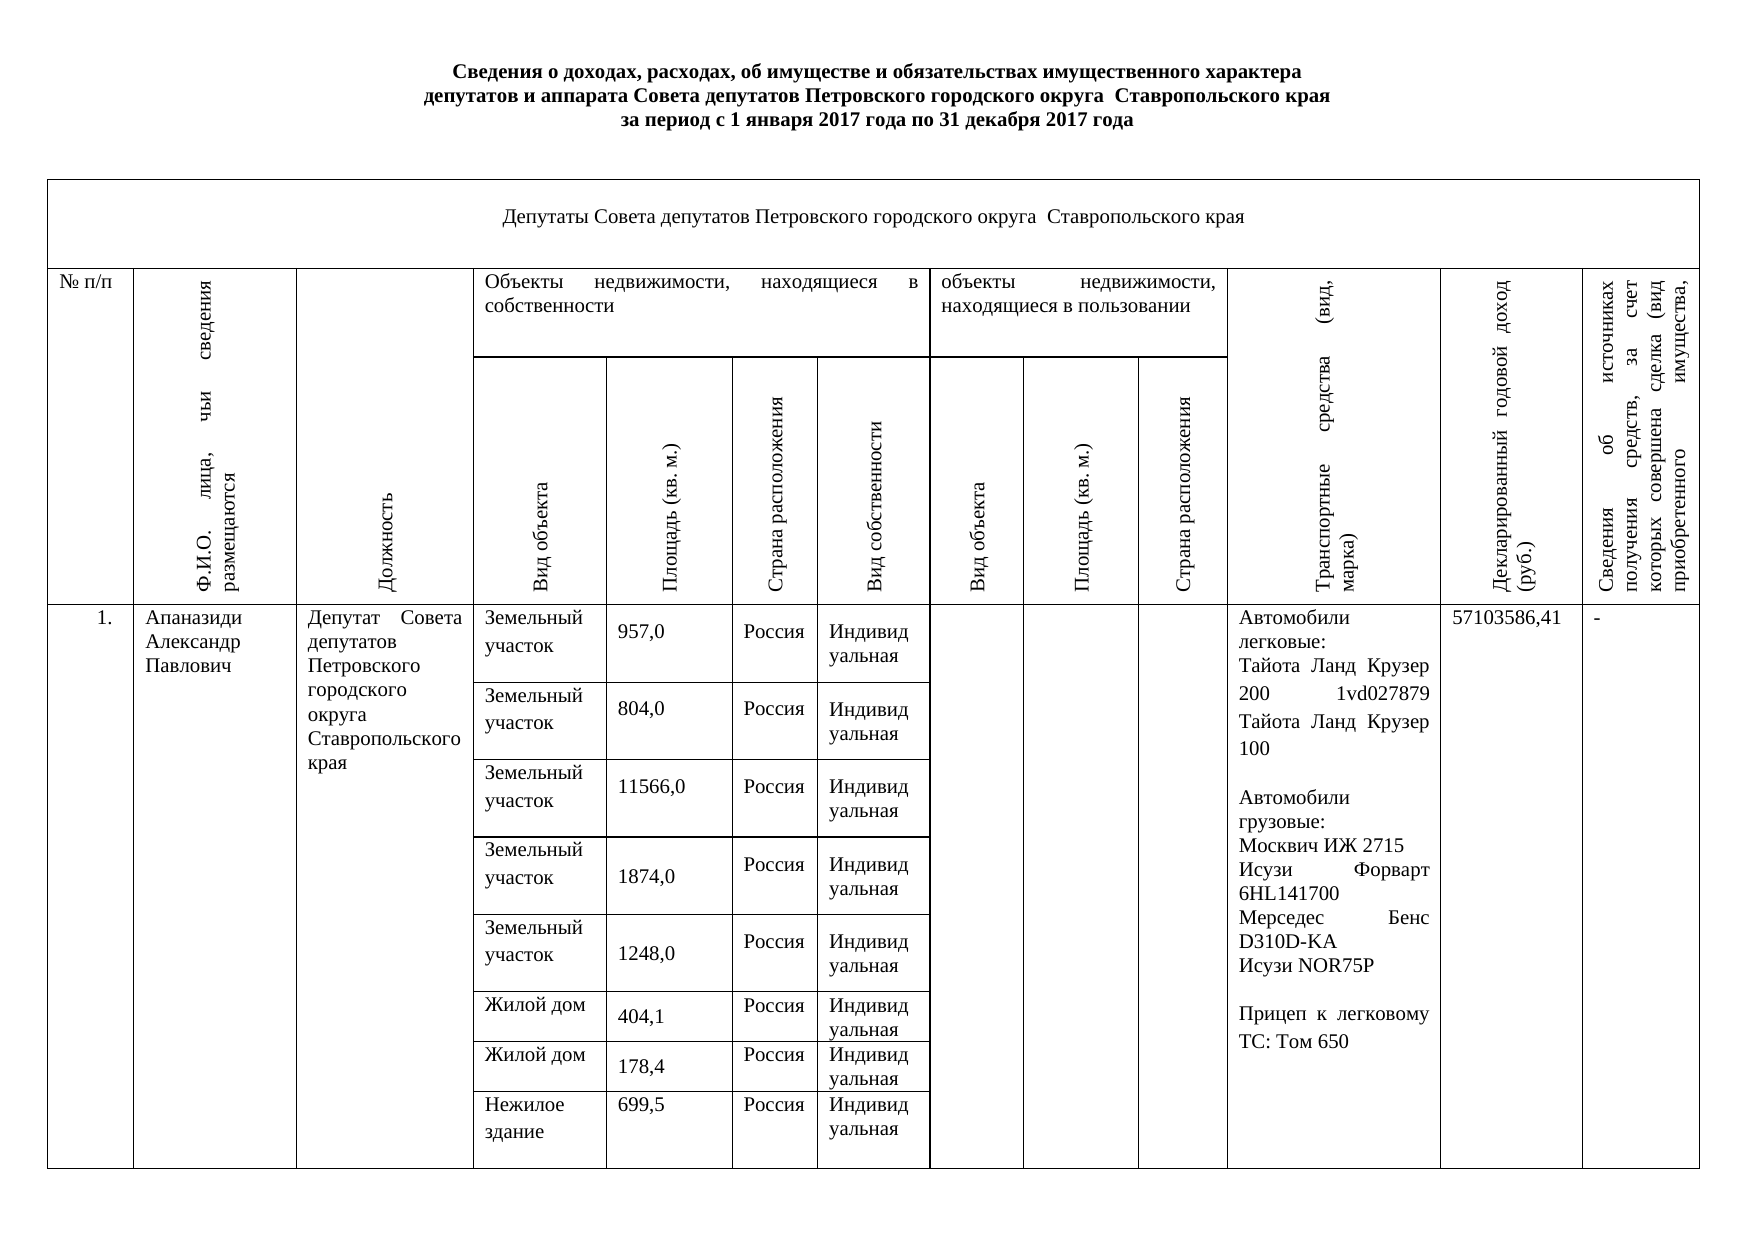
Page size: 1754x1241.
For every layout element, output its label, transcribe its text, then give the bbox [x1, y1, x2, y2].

table_cell [1139, 605, 1227, 1168]
table_cell Земельный участок [474, 683, 606, 759]
table_cell Должность [297, 269, 473, 604]
table_cell Вид собственности [818, 358, 929, 604]
table_cell Объекты недвижимости, находящиеся в собственности [474, 269, 929, 356]
table_cell Индивидуальная [818, 992, 929, 1041]
table_cell Площадь (кв. м.) [1024, 358, 1138, 604]
table_cell объекты недвижимости, находящиеся в пользовании [931, 269, 1227, 356]
table_cell Вид объекта [931, 358, 1023, 604]
table_cell Декларированный годовой доход (руб.) [1441, 269, 1582, 604]
table_header Депутаты Совета депутатов Петровского городского округа Ставропольского края [48, 180, 1699, 268]
table_cell 404,1 [607, 992, 732, 1041]
table_cell Индивидуальная [818, 605, 929, 682]
table_cell [931, 605, 1023, 1168]
table_cell Индивидуальная [818, 1092, 929, 1168]
table_cell 57103586,41 [1441, 605, 1582, 1168]
table_cell Автомобили легковые: Тайота Ланд Крузер 200 1vd027879 Тайота Ланд Крузер 100 Автомобили грузовые: Москвич ИЖ 2715 Исузи Форварт 6HL141700 Мерседес Бенс D310D-KA Исузи NOR75P Прицеп к легковому ТС: Том 650 [1228, 605, 1440, 1168]
text Сведения о доходах, расходах, об имуществе и обязательствах имущественного характера [59, 59, 1695, 83]
table_cell Вид объекта [474, 358, 606, 604]
table_cell Индивидуальная [818, 760, 929, 836]
table_cell Депутат Совета депутатов Петровского городского округа Ставропольского края [297, 605, 473, 1168]
table_cell 957,0 [607, 605, 732, 682]
table_cell Нежилое здание [474, 1092, 606, 1168]
table_cell Земельный участок [474, 760, 606, 836]
table_cell Жилой дом [474, 1042, 606, 1091]
table_cell [48, 605, 133, 1168]
table_cell Жилой дом [474, 992, 606, 1041]
text за период с 1 января 2017 года по 31 декабря 2017 года [59, 107, 1695, 131]
table_cell Земельный участок [474, 605, 606, 682]
table_cell Россия [733, 1092, 817, 1168]
table_cell № п/п [48, 269, 133, 604]
table_cell Россия [733, 1042, 817, 1091]
table_cell Россия [733, 605, 817, 682]
table_cell [1024, 605, 1138, 1168]
table_cell Индивидуальная [818, 915, 929, 991]
table_cell 178,4 [607, 1042, 732, 1091]
table_cell Россия [733, 838, 817, 914]
table_cell Земельный участок [474, 838, 606, 914]
table_cell Сведения об источниках получения средств, за счет которых совершена сделка (вид приобретенного имущества, источники) [1583, 269, 1699, 604]
table_cell Транспортные средства (вид, марка) [1228, 269, 1440, 604]
table_cell 804,0 [607, 683, 732, 759]
table_cell Индивидуальная [818, 1042, 929, 1091]
table_cell Ф.И.О. лица, чьи сведения размещаются [134, 269, 296, 604]
table_cell Россия [733, 915, 817, 991]
table_cell Страна расположения [733, 358, 817, 604]
table_cell - [1583, 605, 1699, 1168]
table_cell Россия [733, 992, 817, 1041]
table_cell 1248,0 [607, 915, 732, 991]
table_cell Россия [733, 760, 817, 836]
table_cell Площадь (кв. м.) [607, 358, 732, 604]
text депутатов и аппарата Совета депутатов Петровского городского округа Ставропольского края [59, 83, 1695, 107]
table_cell 11566,0 [607, 760, 732, 836]
table_cell 1874,0 [607, 838, 732, 914]
table_cell Россия [733, 683, 817, 759]
table_cell Страна расположения [1139, 358, 1227, 604]
table_cell Апаназиди Александр Павлович [134, 605, 296, 1168]
table_cell Индивидуальная [818, 683, 929, 759]
table_cell 699,5 [607, 1092, 732, 1168]
table_cell Земельный участок [474, 915, 606, 991]
table_cell Индивидуальная [818, 838, 929, 914]
